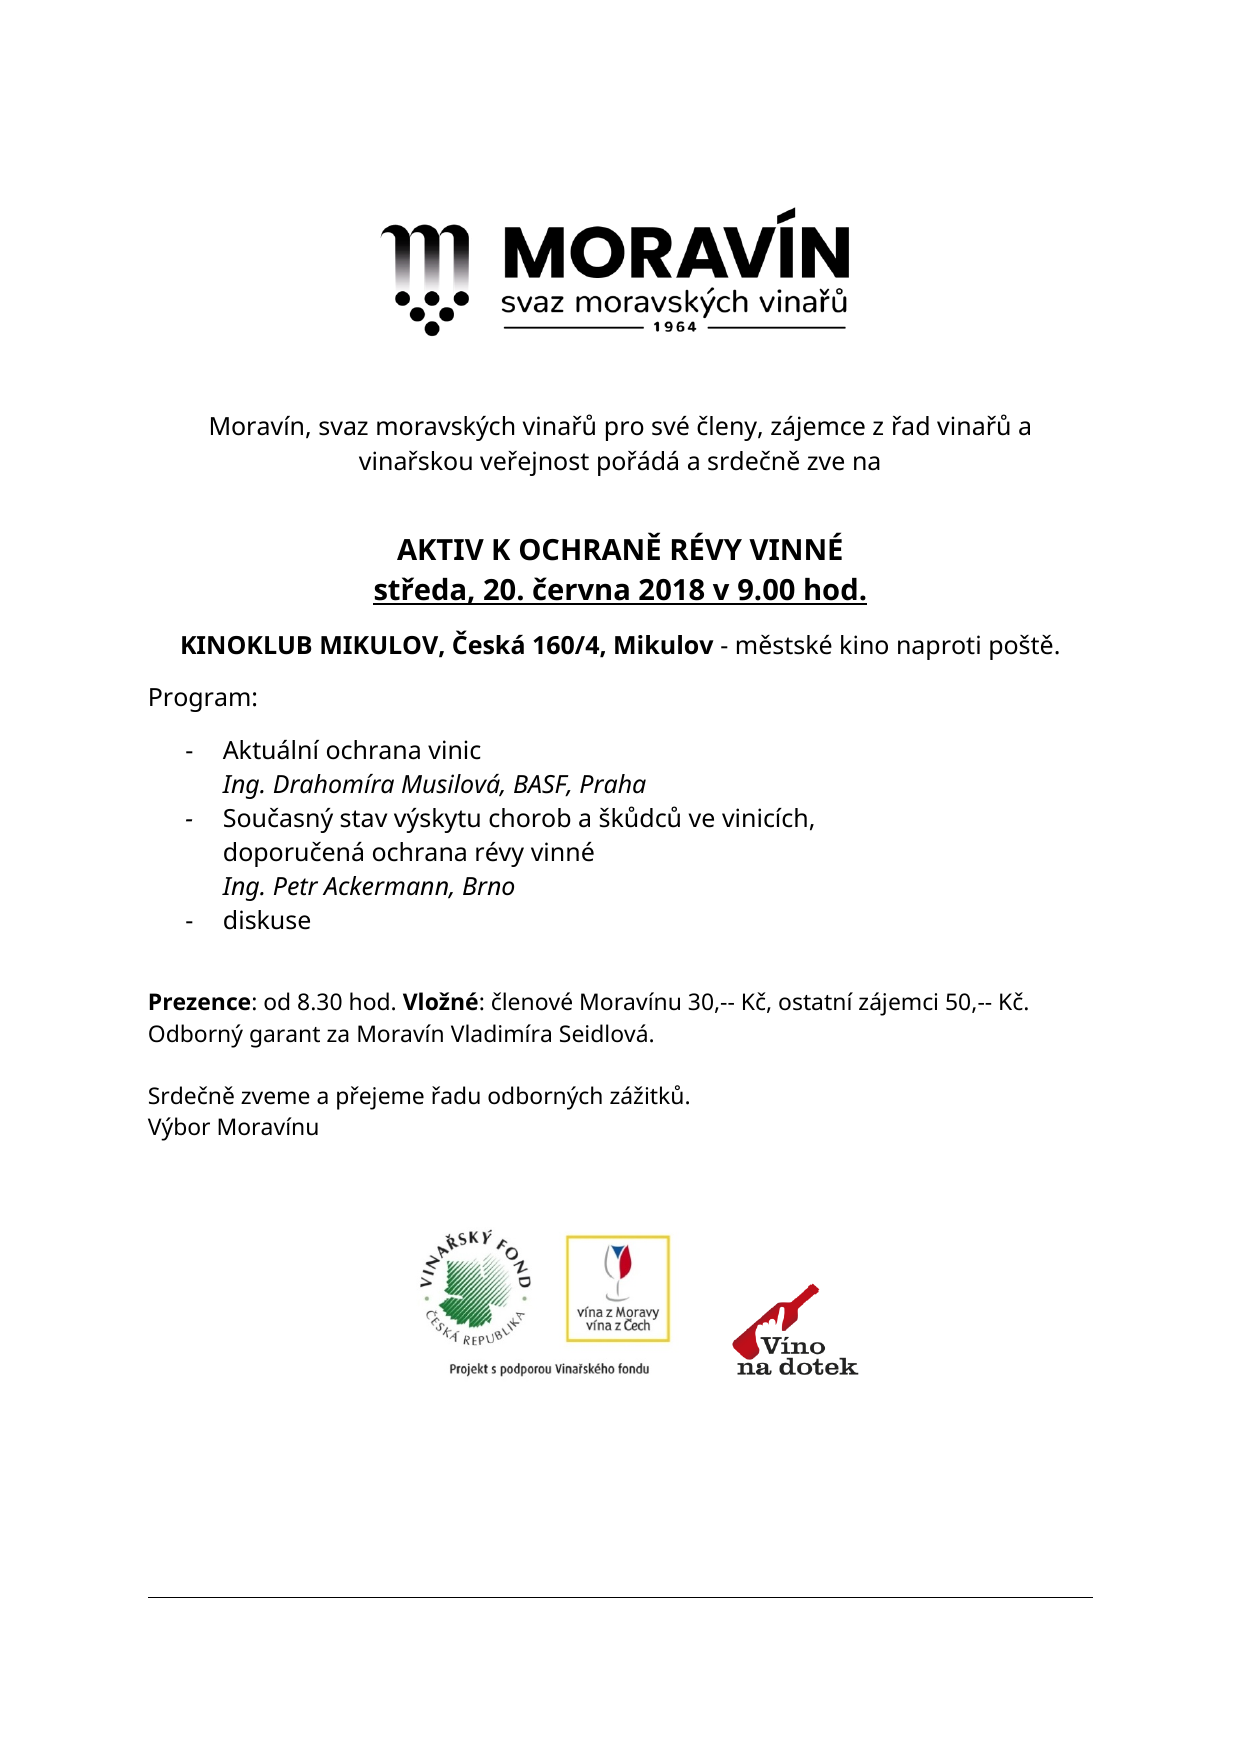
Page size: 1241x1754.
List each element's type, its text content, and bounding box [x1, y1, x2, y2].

text Odborný garant za Moravín Vladimíra Seidlová. [148, 1017, 1093, 1049]
text středa, 20. června 2018 v 9.00 hod. [148, 569, 1093, 609]
text Srdečně zveme a přejeme řadu odborných zážitků. [148, 1080, 1093, 1111]
list Ing. Petr Ackermann, Brno [223, 869, 1093, 903]
list Současný stav výskytu chorob a škůdců ve vinicích, [185, 801, 1093, 834]
list Aktuální ochrana vinic [185, 732, 1093, 766]
subtitle Moravín, svaz moravských vinařů pro své členy, zájemce z řad vinařů a vinařskou veřejnost pořádá a srdečně zve na [148, 409, 1093, 477]
subtitle AKTIV K OCHRANĚ RÉVY VINNÉ [148, 529, 1093, 569]
text Prezence: od 8.30 hod. Vložné: členové Moravínu 30,-- Kč, ostatní zájemci 50,-- Kč. [148, 986, 1093, 1017]
text Výbor Moravínu [148, 1111, 1093, 1142]
list diskuse [185, 903, 1093, 937]
picture [367, 147, 873, 389]
picture [373, 1210, 867, 1392]
list Ing. Drahomíra Musilová, BASF, Praha [223, 766, 1093, 801]
text Program: [148, 680, 1093, 714]
text KINOKLUB MIKULOV, Česká 160/4, Mikulov - městské kino naproti poště. [148, 628, 1093, 662]
list doporučená ochrana révy vinné [223, 834, 1093, 869]
